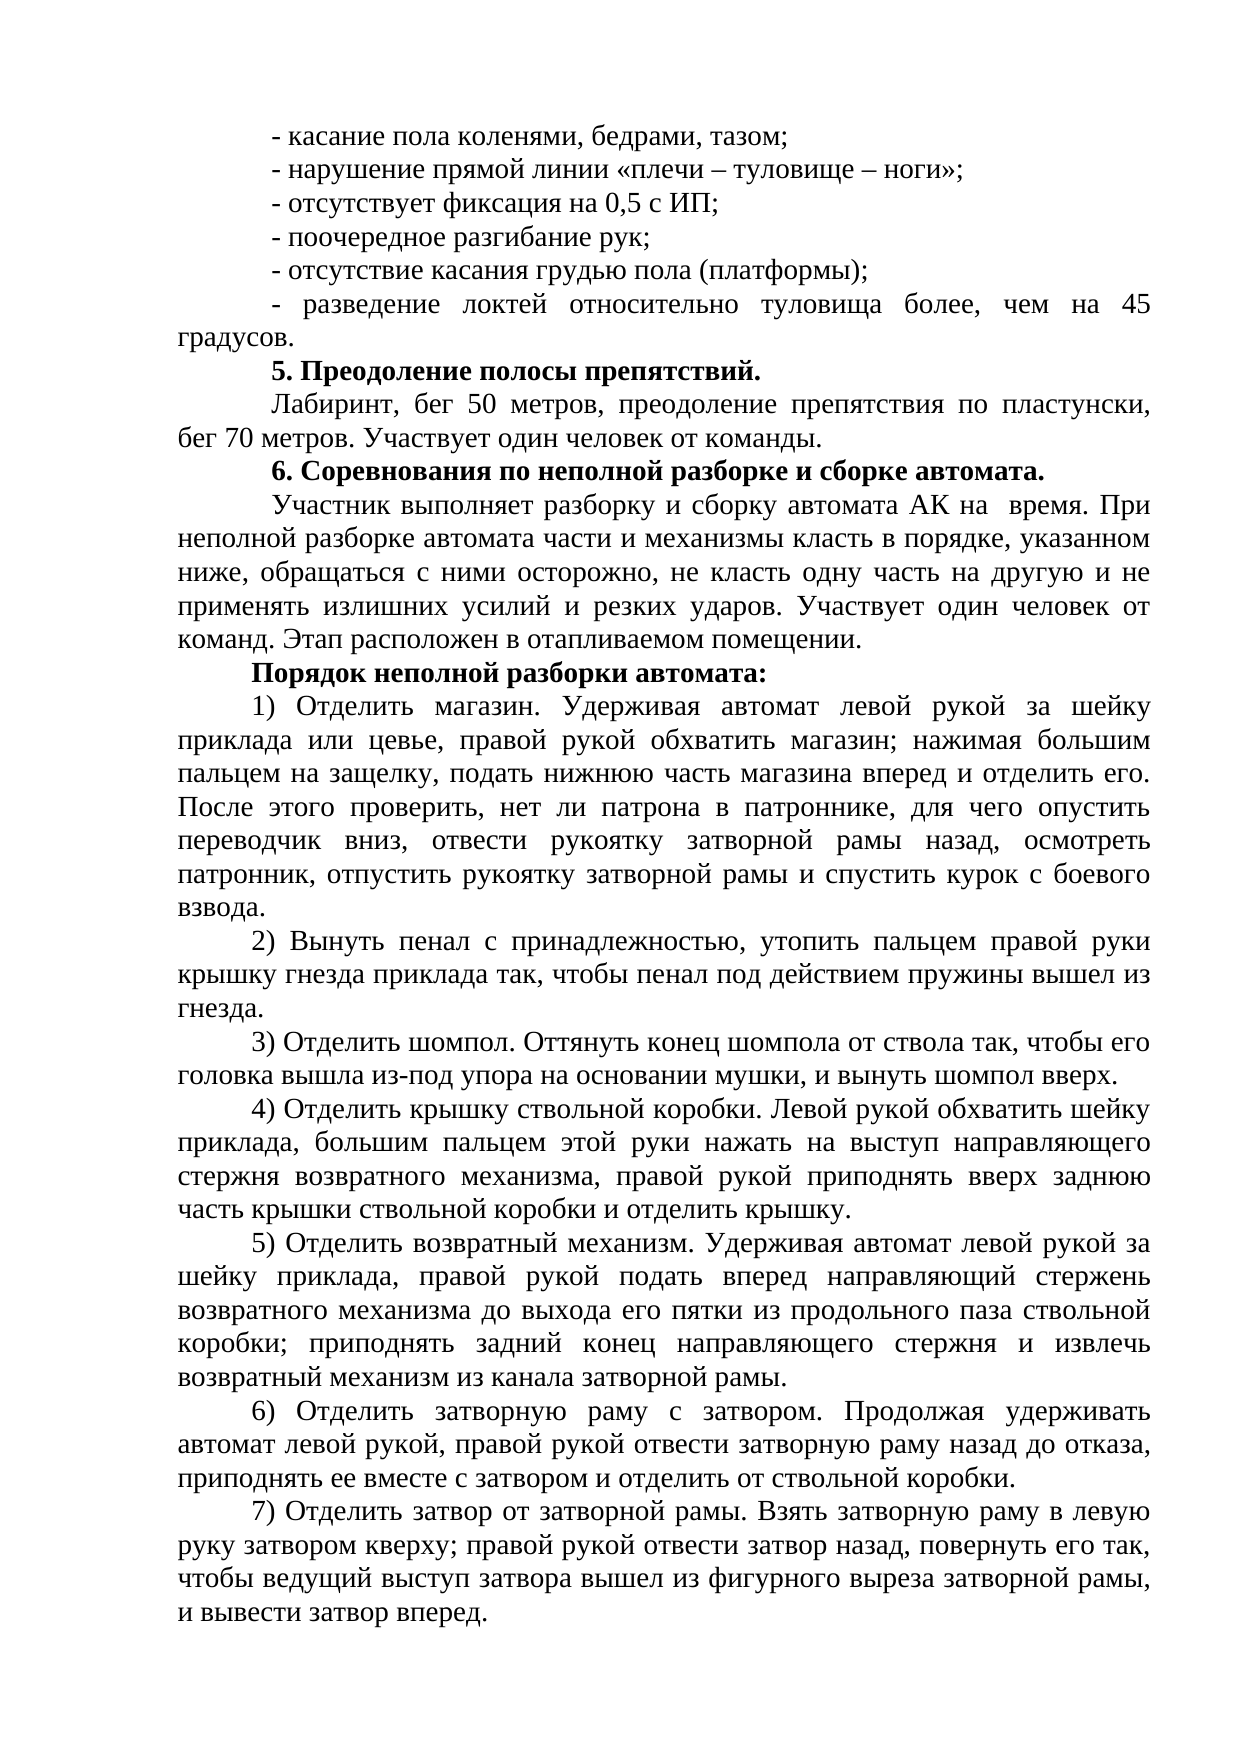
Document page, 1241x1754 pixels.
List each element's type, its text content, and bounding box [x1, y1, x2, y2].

text 6) Отделить затворную раму с затвором. Продолжая удерживать автомат левой рукой, правой рукой отвести затворную раму назад до отказа, приподнять ее вместе с затвором и отделить от ствольной коробки. [177, 1393, 1152, 1493]
text 1) Отделить магазин. Удерживая автомат левой рукой за шейку приклада или цевье, правой рукой обхватить магазин; нажимая большим пальцем на защелку, подать нижнюю часть магазина вперед и отделить его. После этого проверить, нет ли патрона в патроннике, для чего опустить переводчик вниз, отвести рукоятку затворной рамы назад, осмотреть патронник, отпустить рукоятку затворной рамы и спустить курок с боевого взвода. [177, 688, 1152, 923]
text 7) Отделить затвор от затворной рамы. Взять затворную раму в левую руку затвором кверху; правой рукой отвести затвор назад, повернуть его так, чтобы ведущий выступ затвора вышел из фигурного выреза затворной рамы, и вывести затвор вперед. [177, 1493, 1152, 1627]
text Порядок неполной разборки автомата: [177, 655, 1152, 688]
text - нарушение прямой линии «плечи – туловище – ноги»; [177, 152, 1152, 185]
text - отсутствует фиксация на 0,5 с ИП; [177, 185, 1152, 219]
text 4) Отделить крышку ствольной коробки. Левой рукой обхватить шейку приклада, большим пальцем этой руки нажать на выступ направляющего стержня возвратного механизма, правой рукой приподнять вверх заднюю часть крышки ствольной коробки и отделить крышку. [177, 1091, 1152, 1225]
text 5) Отделить возвратный механизм. Удерживая автомат левой рукой за шейку приклада, правой рукой подать вперед направляющий стержень возвратного механизма до выхода его пятки из продольного паза ствольной коробки; приподнять задний конец направляющего стержня и извлечь возвратный механизм из канала затворной рамы. [177, 1225, 1152, 1393]
text - поочередное разгибание рук; [177, 219, 1152, 252]
text Участник выполняет разборку и сборку автомата АК на время. При неполной разборке автомата части и механизмы класть в порядке, указанном ниже, обращаться с ними осторожно, не класть одну часть на другую и не применять излишних усилий и резких ударов. Участвует один человек от команд. Этап расположен в отапливаемом помещении. [177, 487, 1152, 655]
text - касание пола коленями, бедрами, тазом; [177, 118, 1152, 152]
text 3) Отделить шомпол. Оттянуть конец шомпола от ствола так, чтобы его головка вышла из-под упора на основании мушки, и вынуть шомпол вверх. [177, 1024, 1152, 1091]
text - разведение локтей относительно туловища более, чем на 45 градусов. [177, 286, 1152, 353]
text 2) Вынуть пенал с принадлежностью, утопить пальцем правой руки крышку гнезда приклада так, чтобы пенал под действием пружины вышел из гнезда. [177, 923, 1152, 1024]
text Лабиринт, бег 50 метров, преодоление препятствия по пластунски, бег 70 метров. Участвует один человек от команды. [177, 386, 1152, 453]
text 5. Преодоление полосы препятствий. [177, 353, 1152, 386]
text - отсутствие касания грудью пола (платформы); [177, 252, 1152, 286]
text 6. Соревнования по неполной разборке и сборке автомата. [177, 453, 1152, 487]
